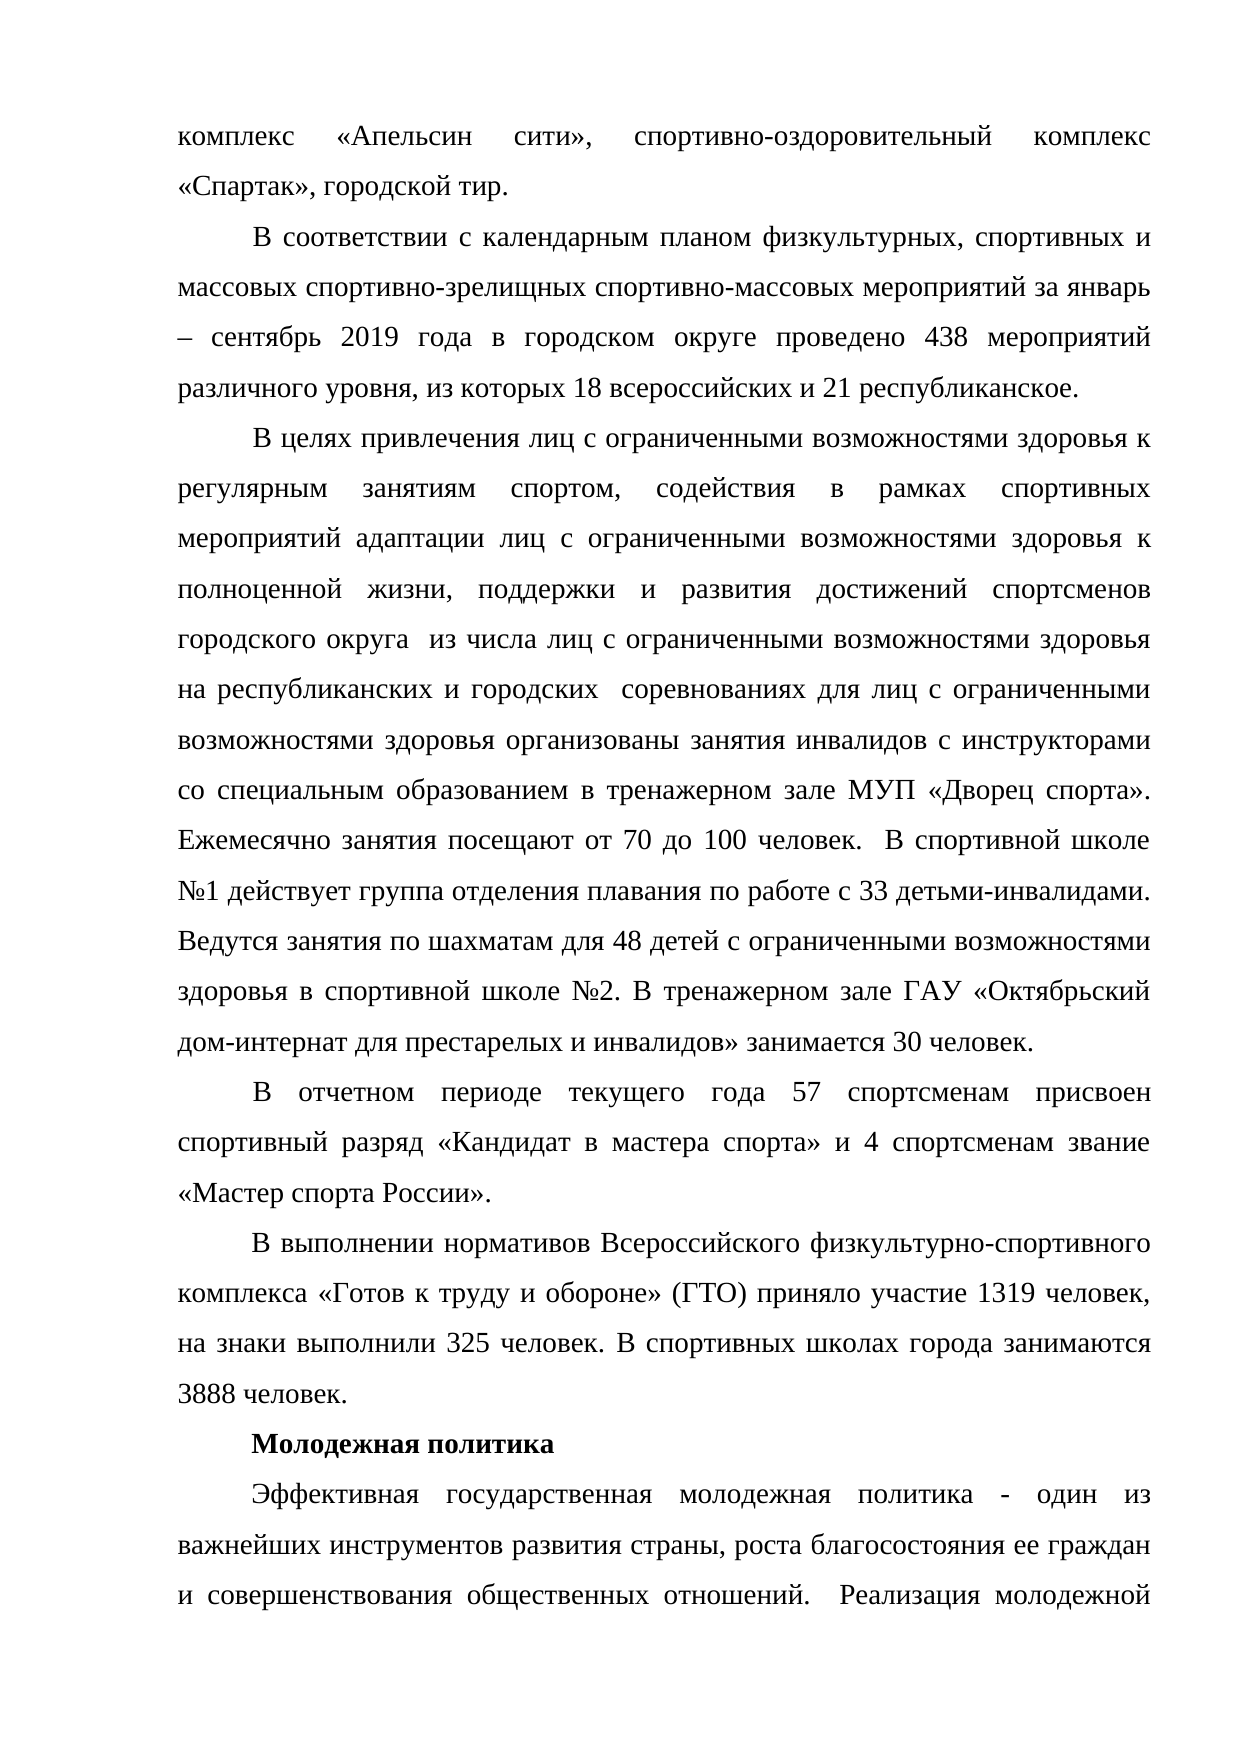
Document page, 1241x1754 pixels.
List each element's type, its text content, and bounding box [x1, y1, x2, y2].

text В соответствии с календарным планом физкультурных, спортивных и массовых спортивно-зрелищных спортивно-массовых мероприятий за январь – сентябрь 2019 года в городском округе проведено 438 мероприятий различного уровня, из которых 18 всероссийских и 21 республиканское. [177, 219, 1152, 403]
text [177, 118, 1152, 202]
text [177, 1477, 1152, 1611]
text В отчетном периоде текущего года 57 спортсменам присвоен спортивный разряд «Кандидат в мастера спорта» и 4 спортсменам звание «Мастер спорта России». [177, 1074, 1152, 1208]
text Молодежная политика [177, 1426, 1152, 1460]
text В выполнении нормативов Всероссийского физкультурно-спортивного комплекса «Готов к труду и обороне» (ГТО) приняло участие 1319 человек, на знаки выполнили 325 человек. В спортивных школах города занимаются 3888 человек. [177, 1225, 1152, 1409]
text В целях привлечения лиц с ограниченными возможностями здоровья к регулярным занятиям спортом, содействия в рамках спортивных мероприятий адаптации лиц с ограниченными возможностями здоровья к полноценной жизни, поддержки и развития достижений спортсменов городского округа из числа лиц с ограниченными возможностями здоровья на республиканских и городских соревнованиях для лиц с ограниченными возможностями здоровья организованы занятия инвалидов с инструкторами со специальным образованием в тренажерном зале МУП «Дворец спорта». Ежемесячно занятия посещают от 70 до 100 человек. В спортивной школе №1 действует группа отделения плавания по работе с 33 детьми-инвалидами. Ведутся занятия по шахматам для 48 детей с ограниченными возможностями здоровья в спортивной школе №2. В тренажерном зале ГАУ «Октябрьский дом-интернат для престарелых и инвалидов» занимается 30 человек. [177, 420, 1152, 1057]
